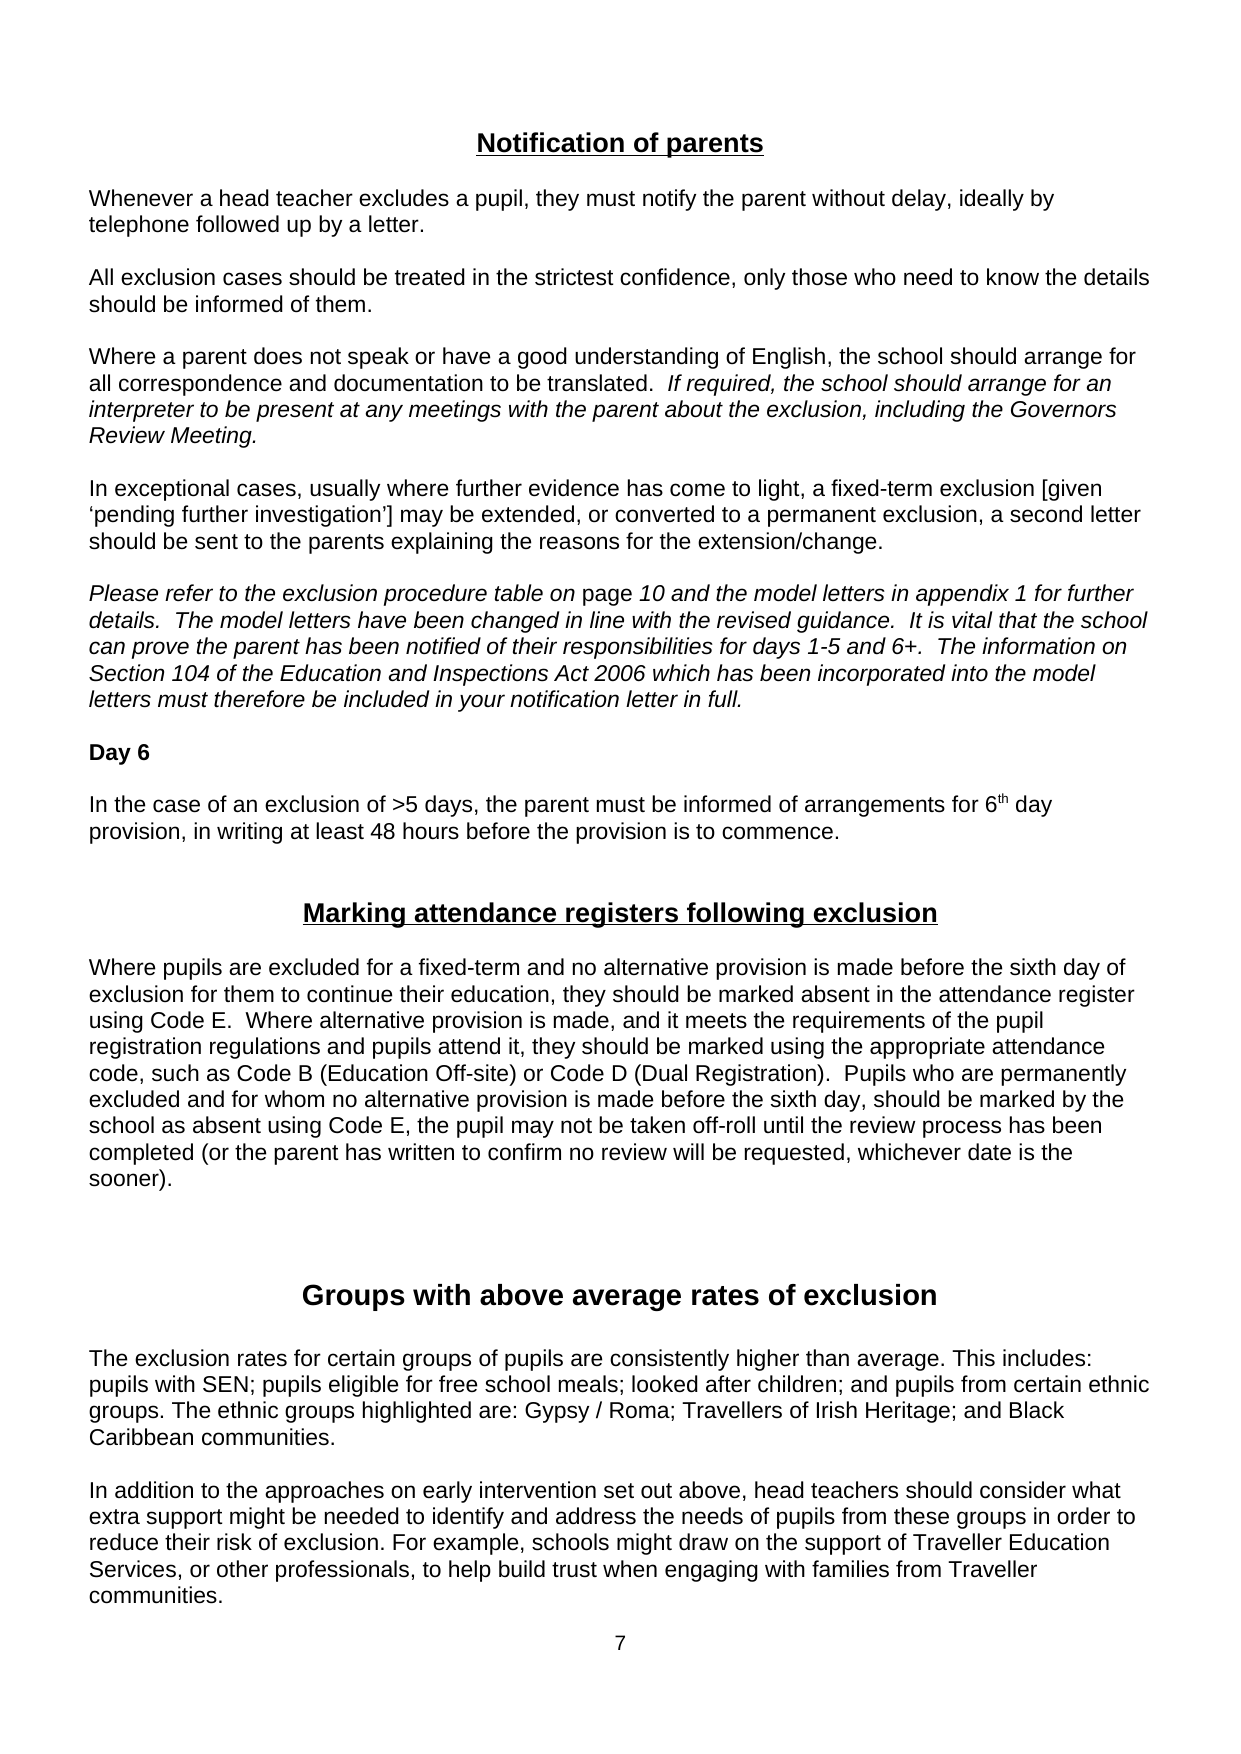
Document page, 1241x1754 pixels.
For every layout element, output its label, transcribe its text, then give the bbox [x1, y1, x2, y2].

text Where pupils are excluded for a fixed-term and no alternative provision is made before the sixth day of exclusion for them to continue their education, they should be marked absent in the attendance register using Code E. Where alternative provision is made, and it meets the requirements of the pupil registration regulations and pupils attend it, they should be marked using the appropriate attendance code, such as Code B (Education Off-site) or Code D (Dual Registration). Pupils who are permanently excluded and for whom no alternative provision is made before the sixth day, should be marked by the school as absent using Code E, the pupil may not be taken off-roll until the review process has been completed (or the parent has written to confirm no review will be requested, whichever date is the sooner). [89, 954, 1152, 1191]
text Please refer to the exclusion procedure table on page 10 and the model letters in appendix 1 for further details. The model letters have been changed in line with the revised guidance. It is vital that the school can prove the parent has been notified of their responsibilities for days 1-5 and 6+. The information on Section 104 of the Education and Inspections Act 2006 which has been incorporated into the model letters must therefore be included in your notification letter in full. [89, 580, 1152, 712]
text In exceptional cases, usually where further evidence has come to light, a fixed-term exclusion [given ‘pending further investigation’] may be extended, or converted to a permanent exclusion, a second letter should be sent to the parents explaining the reasons for the extension/change. [89, 475, 1152, 554]
text All exclusion cases should be treated in the strictest confidence, only those who need to know the details should be informed of them. [89, 264, 1152, 317]
subtitle Marking attendance registers following exclusion [89, 897, 1152, 928]
text In the case of an exclusion of >5 days, the parent must be informed of arrangements for 6th day provision, in writing at least 48 hours before the provision is to commence. [89, 791, 1152, 844]
text Day 6 [89, 738, 1152, 765]
text Whenever a head teacher excludes a pupil, they must notify the parent without delay, ideally by telephone followed up by a letter. [89, 185, 1152, 238]
text Where a parent does not speak or have a good understanding of English, the school should arrange for all correspondence and documentation to be translated. If required, the school should arrange for an interpreter to be present at any meetings with the parent about the exclusion, including the Governors Review Meeting. [89, 343, 1152, 449]
subtitle Notification of parents [89, 127, 1152, 159]
text In addition to the approaches on early intervention set out above, head teachers should consider what extra support might be needed to identify and address the needs of pupils from these groups in order to reduce their risk of exclusion. For example, schools might draw on the support of Traveller Education Services, or other professionals, to help build trust when engaging with families from Traveller communities. [89, 1477, 1152, 1608]
subtitle Groups with above average rates of exclusion [89, 1278, 1152, 1311]
text The exclusion rates for certain groups of pupils are consistently higher than average. This includes: pupils with SEN; pupils eligible for free school meals; looked after children; and pupils from certain ethnic groups. The ethnic groups highlighted are: Gypsy / Roma; Travellers of Irish Heritage; and Black Caribbean communities. [89, 1345, 1152, 1450]
